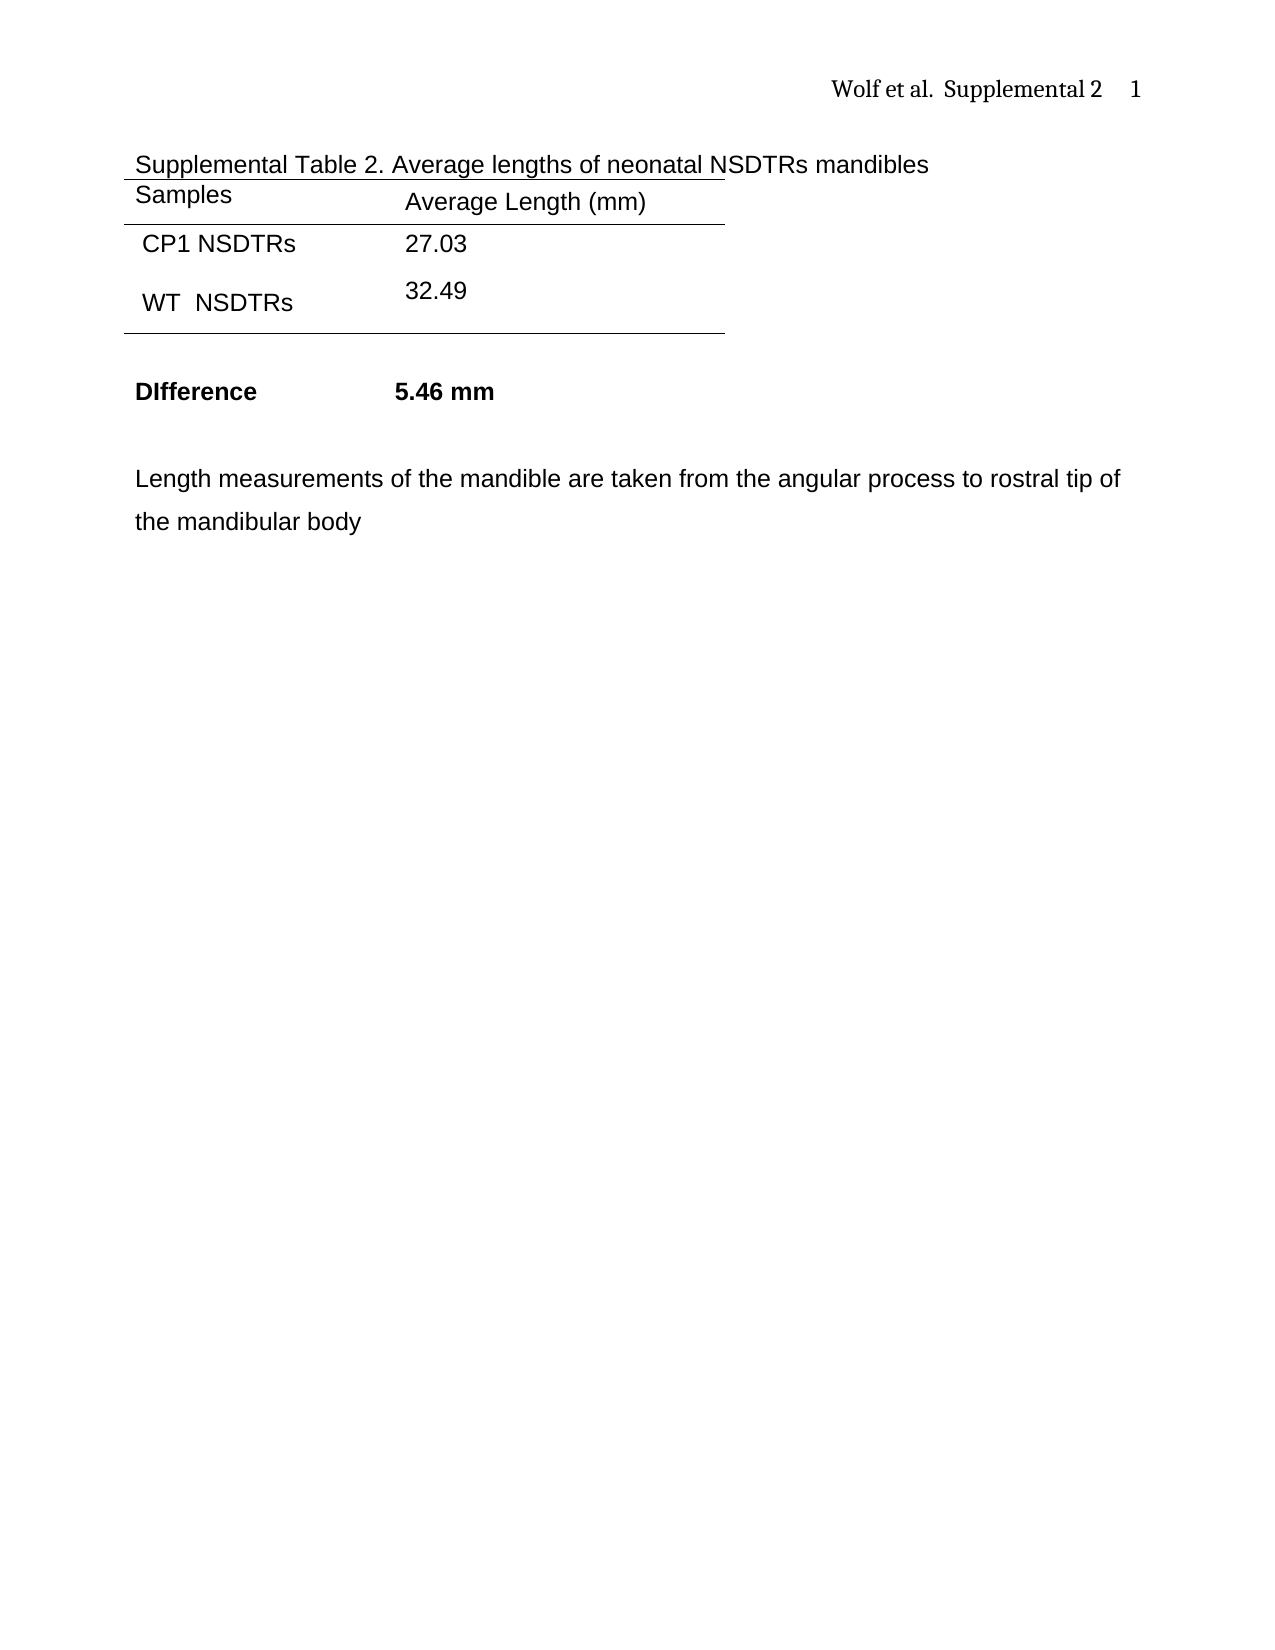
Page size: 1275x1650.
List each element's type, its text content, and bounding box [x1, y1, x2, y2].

text DIfference 5.46 mm [135, 377, 1140, 406]
table_cell CP1 NSDTRs [124, 225, 393, 276]
table_header Samples [124, 180, 393, 224]
table_header Average Length (mm) CFA14* [394, 180, 725, 224]
table_cell WT NSDTRs [124, 276, 393, 333]
text Length measurements of the mandible are taken from the angular process to rostral tip of the mandibular body [135, 463, 1140, 535]
text Supplemental Table 2. Average lengths of neonatal NSDTRs mandibles [135, 150, 1140, 179]
table_cell 32.49 [394, 276, 725, 333]
table_cell 27.03 [394, 225, 725, 276]
